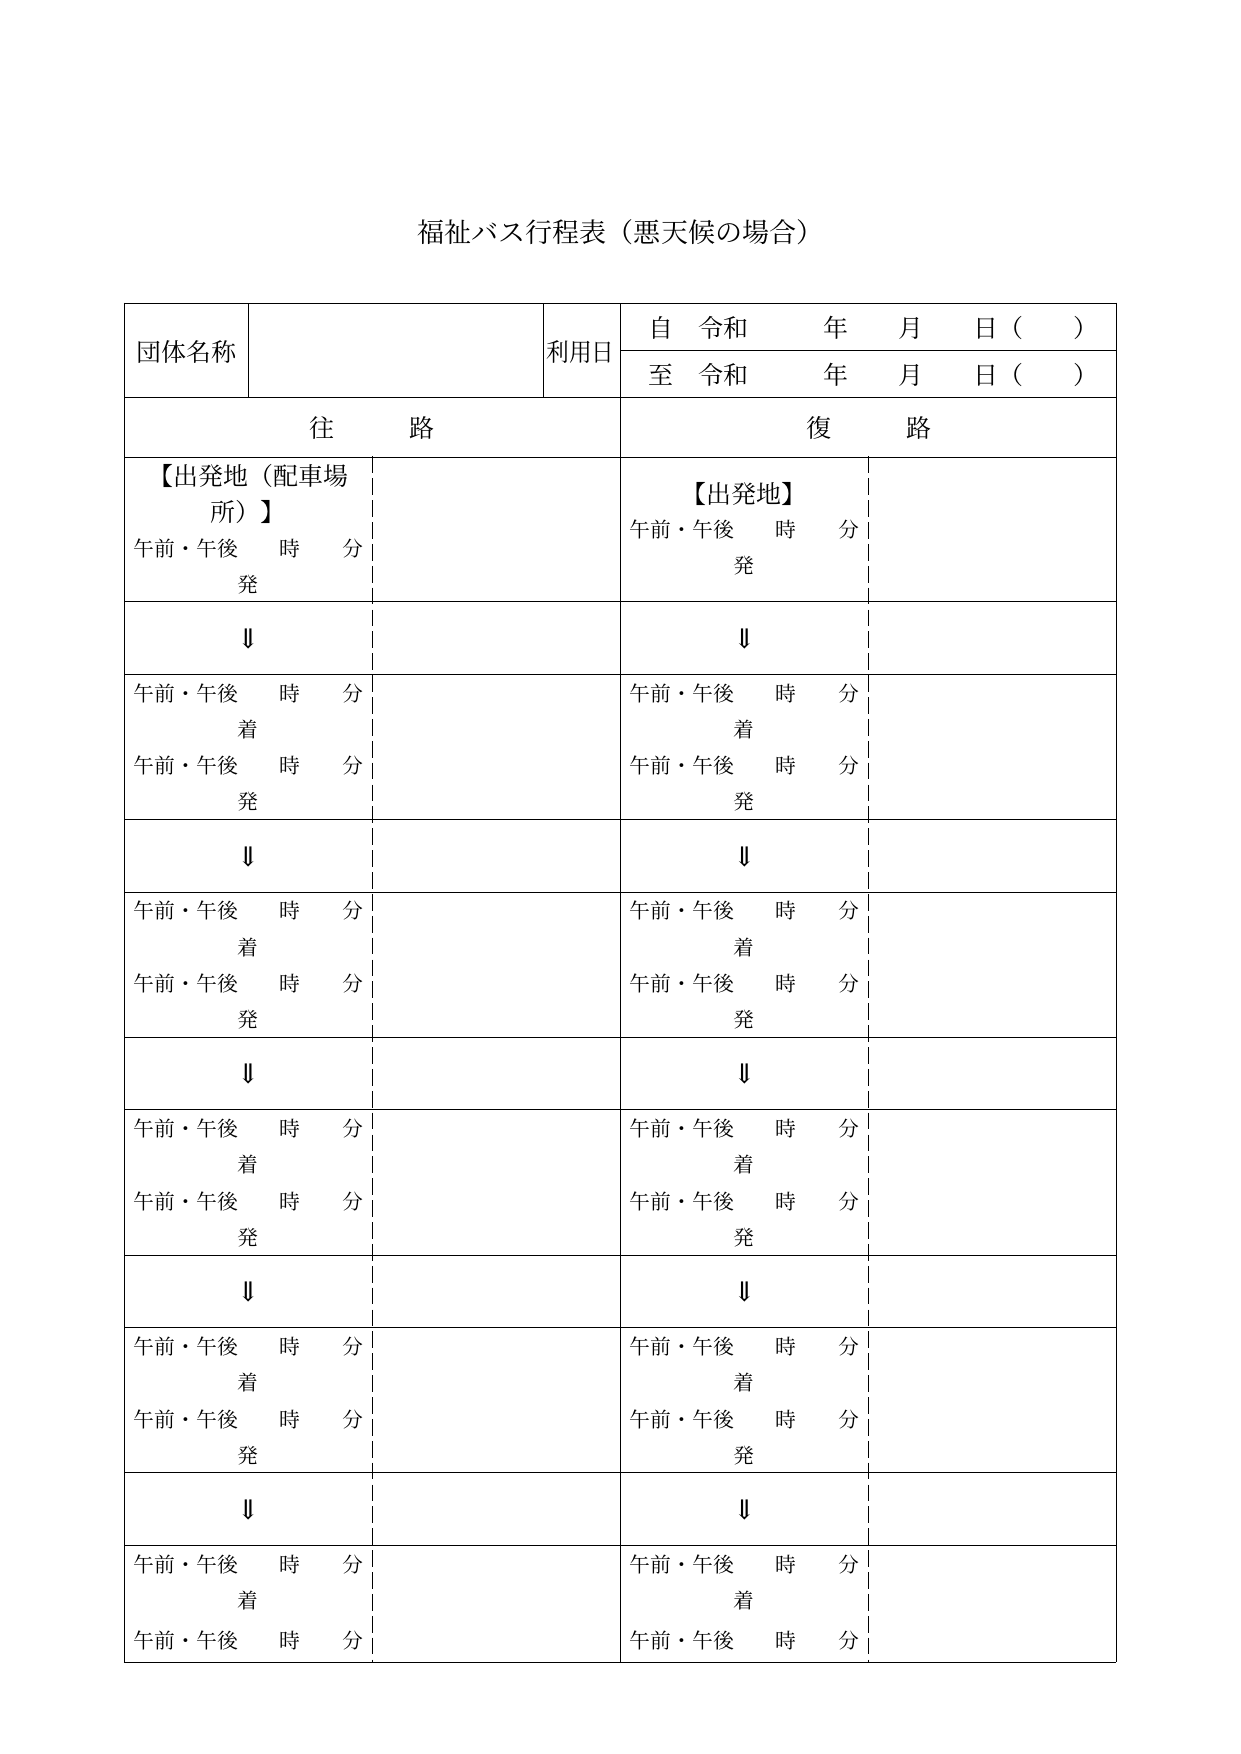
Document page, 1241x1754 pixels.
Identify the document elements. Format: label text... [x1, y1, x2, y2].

table_header 自 令和 年 月 日（ ） [621, 304, 1116, 350]
table_cell [372, 675, 620, 819]
table_cell 午前・午後 時 分着 [621, 675, 868, 746]
table_cell ⇓ [621, 1473, 868, 1545]
table_cell 至 令和 年 月 日（ ） [621, 351, 1116, 397]
table_cell ⇓ [621, 1256, 868, 1327]
table_cell ⇓ [621, 1038, 868, 1109]
table_cell [868, 1473, 1116, 1545]
table_cell 午前・午後 時 分発 [621, 1400, 868, 1472]
table_cell 午前・午後 時 分発 [621, 1182, 868, 1254]
table_cell [868, 602, 1116, 674]
table_cell [372, 1038, 620, 1109]
table_cell 午前・午後 時 分着 [125, 893, 372, 964]
table_cell ⇓ [125, 1038, 372, 1109]
table_cell 午前・午後 時 分発 [125, 1400, 372, 1472]
table_cell 午前・午後 時 分着 [125, 1110, 372, 1182]
table_cell 午前・午後 時 分発 [125, 746, 372, 819]
table_header [249, 304, 543, 397]
table_cell [372, 893, 620, 1037]
table_cell [372, 1546, 620, 1662]
table_cell [868, 458, 1116, 601]
table_cell ⇓ [125, 1256, 372, 1327]
table_cell ⇓ [125, 1473, 372, 1545]
table_header 団体名称 [125, 304, 248, 397]
table_cell 往 路 [125, 398, 620, 456]
table_cell [372, 458, 620, 601]
table_cell [372, 1473, 620, 1545]
table_cell 午前・午後 時 分着 [621, 1328, 868, 1400]
table_cell 午前・午後 時 分発 [621, 746, 868, 819]
table_cell 午前・午後 時 分着 [125, 1328, 372, 1400]
table_cell 午前・午後 時 分着 [621, 1546, 868, 1617]
table_cell 午前・午後 時 分発 [621, 1618, 868, 1662]
table_cell [372, 1256, 620, 1327]
table_cell ⇓ [125, 820, 372, 891]
table_cell ⇓ [621, 820, 868, 891]
table_cell 午前・午後 時 分発 [125, 964, 372, 1037]
table_cell 復 路 [621, 398, 1116, 456]
table_cell [372, 1328, 620, 1472]
table_cell [868, 1546, 1116, 1662]
table_cell ⇓ [621, 602, 868, 674]
table_cell [868, 820, 1116, 891]
table_cell [868, 1038, 1116, 1109]
table_cell [372, 602, 620, 674]
table_cell [868, 1256, 1116, 1327]
table_cell 午前・午後 時 分発 [621, 964, 868, 1037]
table_cell 午前・午後 時 分着 [125, 675, 372, 746]
table_cell [868, 1328, 1116, 1472]
table_header 利用日 [544, 304, 620, 397]
table_cell 午前・午後 時 分着 [125, 1546, 372, 1617]
table_cell [372, 1110, 620, 1254]
table_cell [868, 893, 1116, 1037]
table_cell 午前・午後 時 分着 [621, 893, 868, 964]
table_cell 午前・午後 時 分発 [125, 1182, 372, 1254]
table_cell [868, 675, 1116, 819]
table_cell [868, 1110, 1116, 1254]
table_cell 【出発地】 午前・午後 時 分発 [621, 458, 868, 601]
table_cell ⇓ [125, 602, 372, 674]
text 福祉バス行程表（悪天候の場合） [130, 194, 1110, 267]
table_cell 午前・午後 時 分着 [621, 1110, 868, 1182]
table_cell 午前・午後 時 分発 [125, 1618, 372, 1662]
table_cell [372, 820, 620, 891]
table_cell 【出発地（配車場所）】 午前・午後 時 分発 [125, 458, 372, 601]
